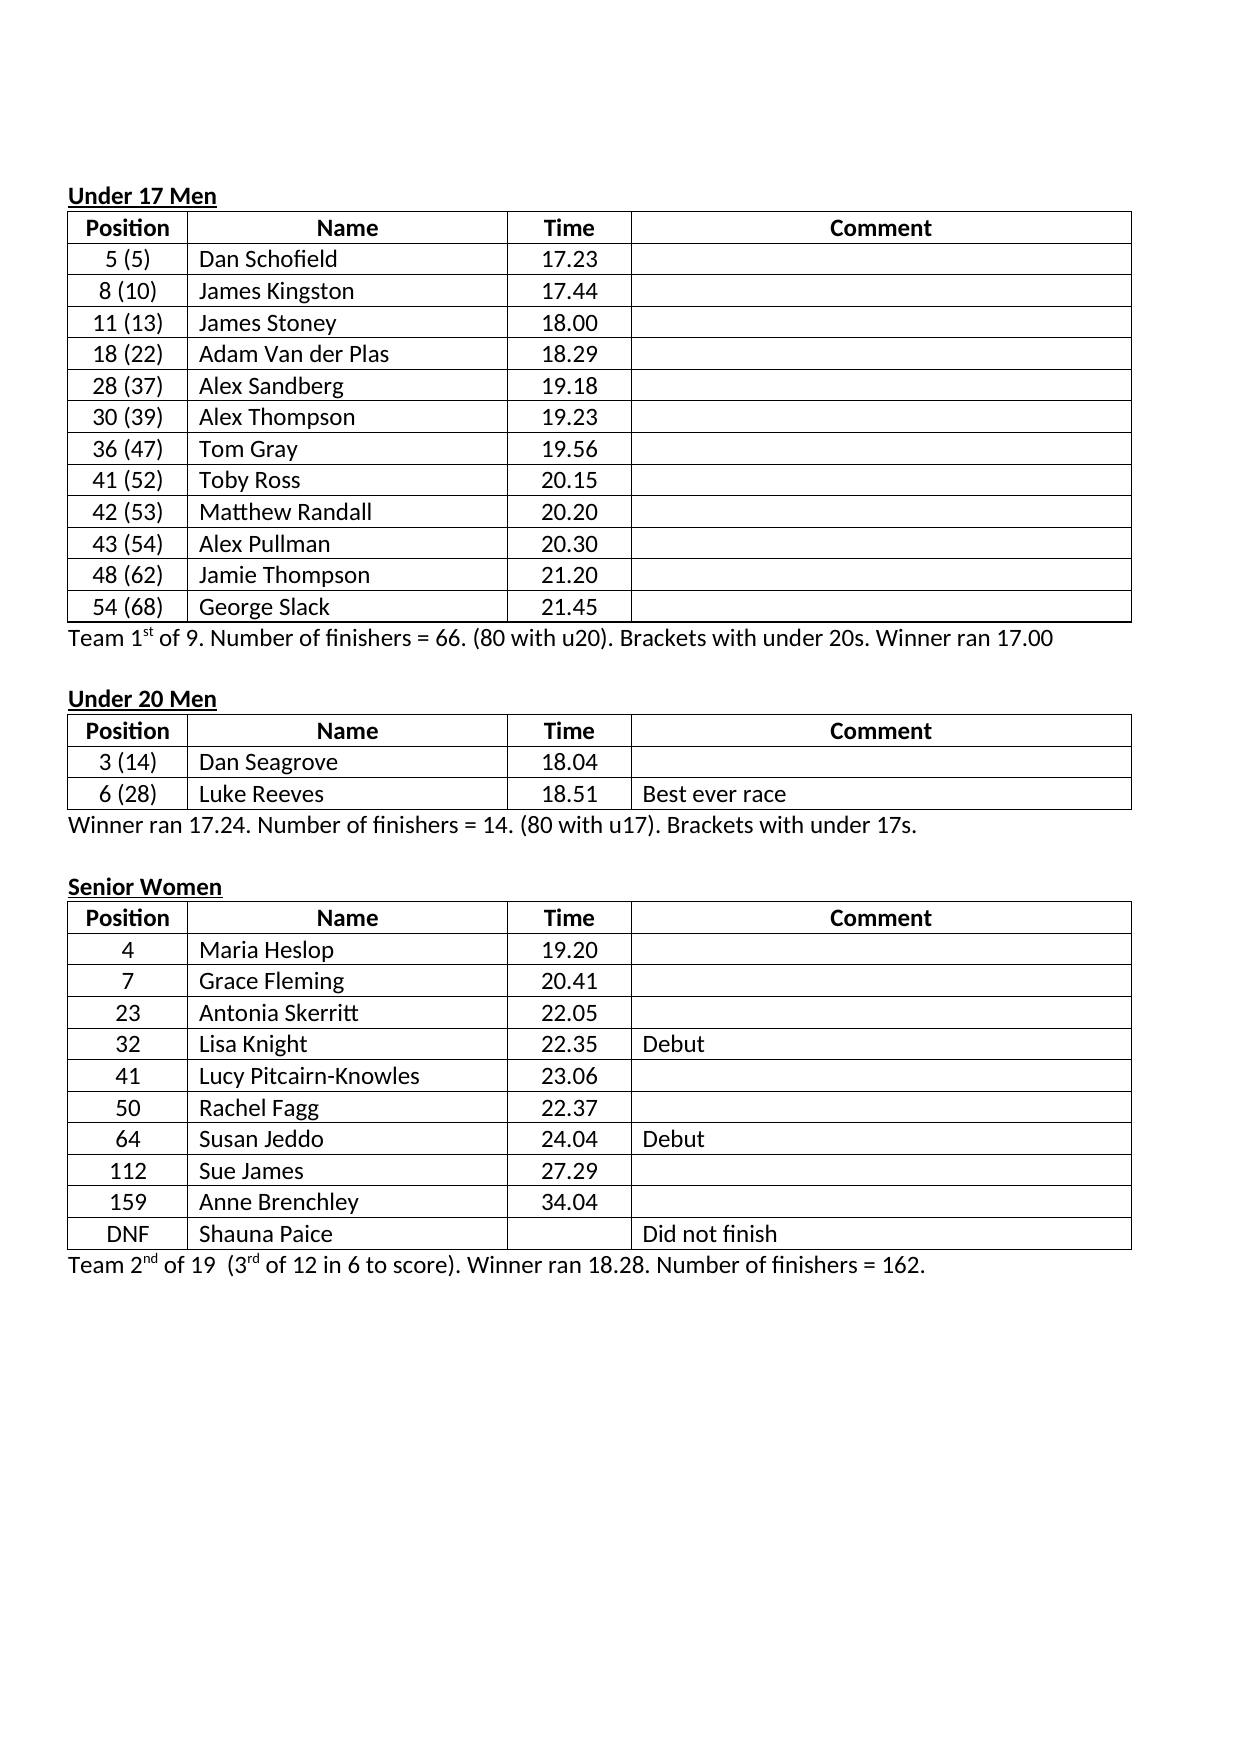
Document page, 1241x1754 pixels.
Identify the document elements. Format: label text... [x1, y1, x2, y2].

text Under 17 Men [68, 181, 1098, 211]
table_cell DNF [68, 1218, 187, 1248]
table_cell Alex Pullman [188, 528, 507, 558]
table_cell [632, 275, 1131, 306]
table_header Comment [632, 715, 1131, 746]
table_cell [632, 307, 1131, 337]
table_cell [632, 1060, 1131, 1091]
table_cell 21.45 [508, 591, 631, 621]
table_cell Susan Jeddo [188, 1123, 507, 1154]
table_cell George Slack [188, 591, 507, 621]
table_cell 20.30 [508, 528, 631, 558]
table_cell [632, 496, 1131, 527]
table_cell 6 (28) [68, 778, 187, 809]
table_cell 4 [68, 934, 187, 964]
table_cell 18.29 [508, 338, 631, 369]
table_cell 41 [68, 1060, 187, 1091]
table_cell Sue James [188, 1155, 507, 1185]
table_cell Debut [632, 1029, 1131, 1059]
table_cell [632, 591, 1131, 621]
table_header Time [508, 715, 631, 746]
table_cell 43 (54) [68, 528, 187, 558]
table_cell Matthew Randall [188, 496, 507, 527]
table_cell 20.41 [508, 965, 631, 996]
table_cell 34.04 [508, 1186, 631, 1217]
table_cell Dan Seagrove [188, 747, 507, 777]
table_cell 30 (39) [68, 401, 187, 432]
table_cell Adam Van der Plas [188, 338, 507, 369]
table_header Name [188, 715, 507, 746]
table_cell 23 [68, 997, 187, 1027]
table_cell [632, 528, 1131, 558]
table_cell Jamie Thompson [188, 559, 507, 590]
table_cell Did not finish [632, 1218, 1131, 1248]
table_cell 11 (13) [68, 307, 187, 337]
table_header Name [188, 212, 507, 243]
table_cell 17.23 [508, 244, 631, 274]
table_cell 18.04 [508, 747, 631, 777]
table_cell [632, 559, 1131, 590]
table_header Name [188, 902, 507, 933]
table_cell 41 (52) [68, 465, 187, 495]
table_cell 27.29 [508, 1155, 631, 1185]
text Under 20 Men [68, 683, 1098, 714]
table_cell 18.51 [508, 778, 631, 809]
table_cell 23.06 [508, 1060, 631, 1091]
table_cell 28 (37) [68, 370, 187, 400]
table_cell [632, 370, 1131, 400]
table_cell 7 [68, 965, 187, 996]
table_cell [508, 1218, 631, 1248]
table_cell Debut [632, 1123, 1131, 1154]
table_cell 8 (10) [68, 275, 187, 306]
table_cell 20.20 [508, 496, 631, 527]
text Winner ran 17.24. Number of finishers = 14. (80 with u17). Brackets with under 17s. [68, 810, 1098, 840]
table_cell [632, 1186, 1131, 1217]
table_cell 19.18 [508, 370, 631, 400]
table_cell Antonia Skerritt [188, 997, 507, 1027]
text Team 1st of 9. Number of finishers = 66. (80 with u20). Brackets with under 20s. Winner ran 17.00 [68, 623, 1098, 653]
table_cell 19.23 [508, 401, 631, 432]
table_cell [632, 1092, 1131, 1122]
table_cell 20.15 [508, 465, 631, 495]
table_cell 22.37 [508, 1092, 631, 1122]
table_header Time [508, 902, 631, 933]
table_cell 50 [68, 1092, 187, 1122]
table_cell 22.05 [508, 997, 631, 1027]
table_header Time [508, 212, 631, 243]
table_cell 112 [68, 1155, 187, 1185]
table_cell 18.00 [508, 307, 631, 337]
table_cell [632, 465, 1131, 495]
table_cell 159 [68, 1186, 187, 1217]
table_header Comment [632, 212, 1131, 243]
table_cell James Stoney [188, 307, 507, 337]
table_cell Shauna Paice [188, 1218, 507, 1248]
table_cell [632, 997, 1131, 1027]
table_cell Rachel Fagg [188, 1092, 507, 1122]
table_cell Maria Heslop [188, 934, 507, 964]
table_cell 64 [68, 1123, 187, 1154]
table_cell [632, 244, 1131, 274]
table_cell Lucy Pitcairn-Knowles [188, 1060, 507, 1091]
table_cell [632, 747, 1131, 777]
table_header Position [68, 902, 187, 933]
text Senior Women [68, 871, 1098, 901]
table_header Comment [632, 902, 1131, 933]
table_cell 42 (53) [68, 496, 187, 527]
table_cell Best ever race [632, 778, 1131, 809]
table_cell 21.20 [508, 559, 631, 590]
table_header Position [68, 212, 187, 243]
table_cell [632, 401, 1131, 432]
table_cell 32 [68, 1029, 187, 1059]
table_cell [632, 965, 1131, 996]
table_cell Toby Ross [188, 465, 507, 495]
table_cell 18 (22) [68, 338, 187, 369]
table_cell James Kingston [188, 275, 507, 306]
table_cell 19.20 [508, 934, 631, 964]
table_cell 17.44 [508, 275, 631, 306]
table_cell Alex Sandberg [188, 370, 507, 400]
table_cell Luke Reeves [188, 778, 507, 809]
table_cell [632, 433, 1131, 463]
table_header Position [68, 715, 187, 746]
table_cell 48 (62) [68, 559, 187, 590]
table_cell 24.04 [508, 1123, 631, 1154]
table_cell Dan Schofield [188, 244, 507, 274]
table_cell [632, 338, 1131, 369]
table_cell Anne Brenchley [188, 1186, 507, 1217]
table_cell Tom Gray [188, 433, 507, 463]
table_cell 54 (68) [68, 591, 187, 621]
table_cell Alex Thompson [188, 401, 507, 432]
table_cell 5 (5) [68, 244, 187, 274]
table_cell 36 (47) [68, 433, 187, 463]
table_cell Grace Fleming [188, 965, 507, 996]
text Team 2nd of 19 (3rd of 12 in 6 to score). Winner ran 18.28. Number of finishers = 162. [68, 1250, 1098, 1280]
table_cell [632, 934, 1131, 964]
table_cell [632, 1155, 1131, 1185]
table_cell 3 (14) [68, 747, 187, 777]
table_cell Lisa Knight [188, 1029, 507, 1059]
table_cell 19.56 [508, 433, 631, 463]
table_cell 22.35 [508, 1029, 631, 1059]
